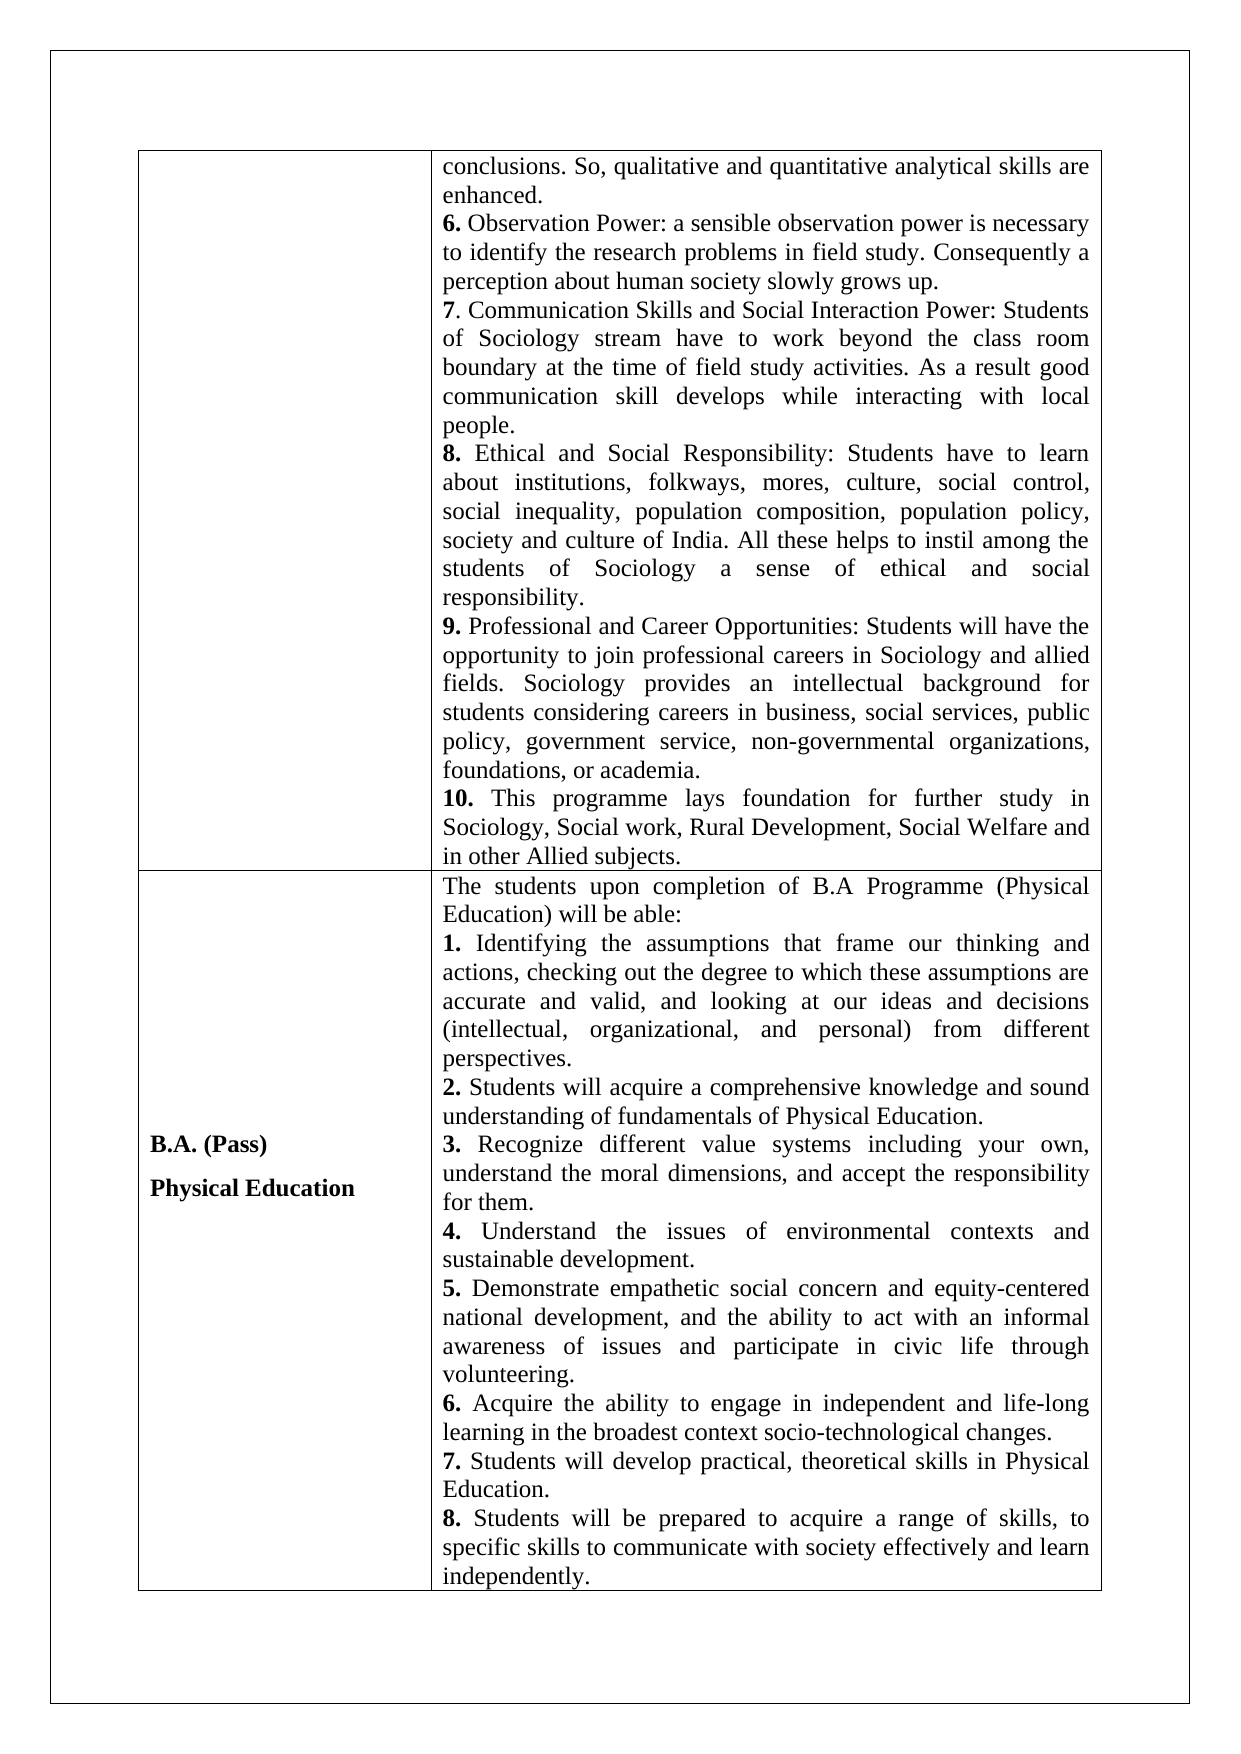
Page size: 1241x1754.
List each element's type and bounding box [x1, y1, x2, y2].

table_cell [139, 871, 431, 1589]
table_cell [432, 151, 1101, 870]
table_cell [432, 871, 1101, 1589]
table_cell [139, 151, 431, 870]
